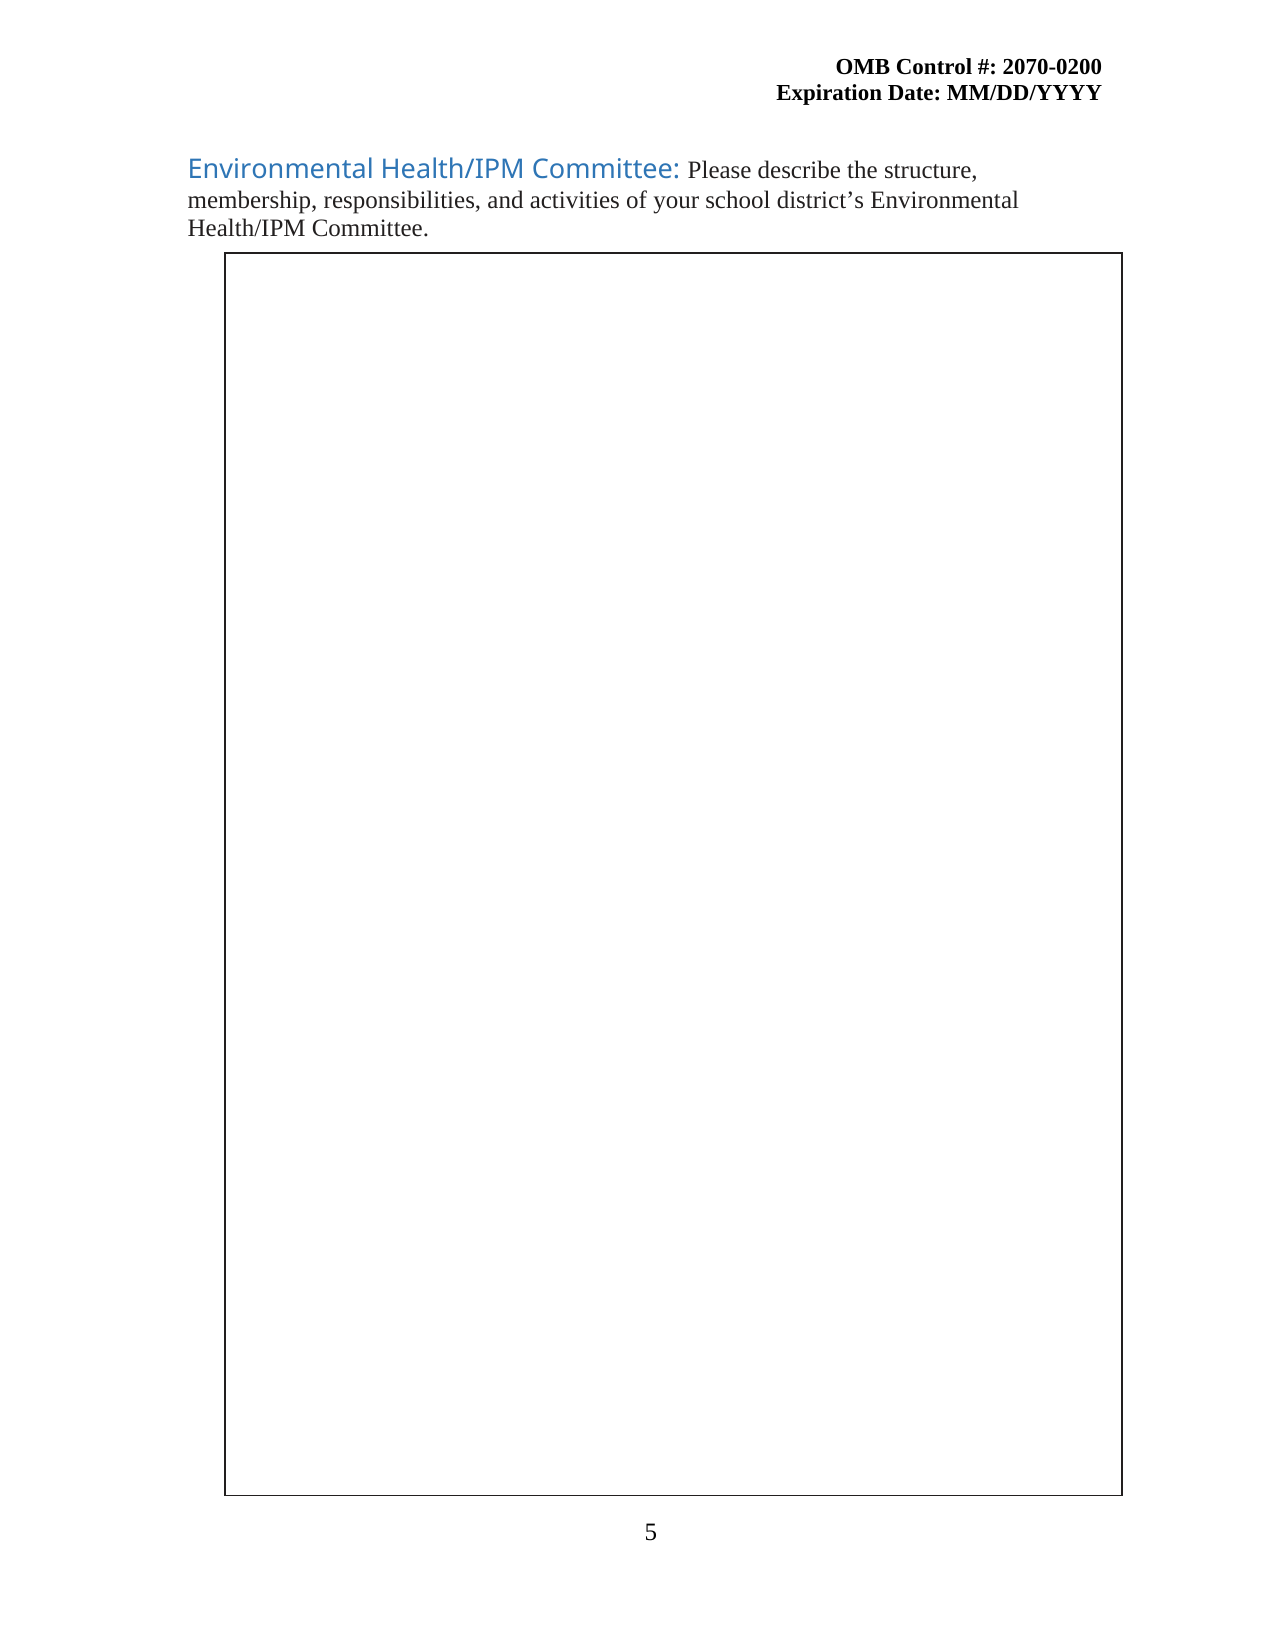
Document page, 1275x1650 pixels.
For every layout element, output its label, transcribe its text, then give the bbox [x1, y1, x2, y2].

text Environmental Health/IPM Committee: Please describe the structure, membership, responsibilities, and activities of your school district’s Environmental Health/IPM Committee. [187, 150, 1047, 242]
